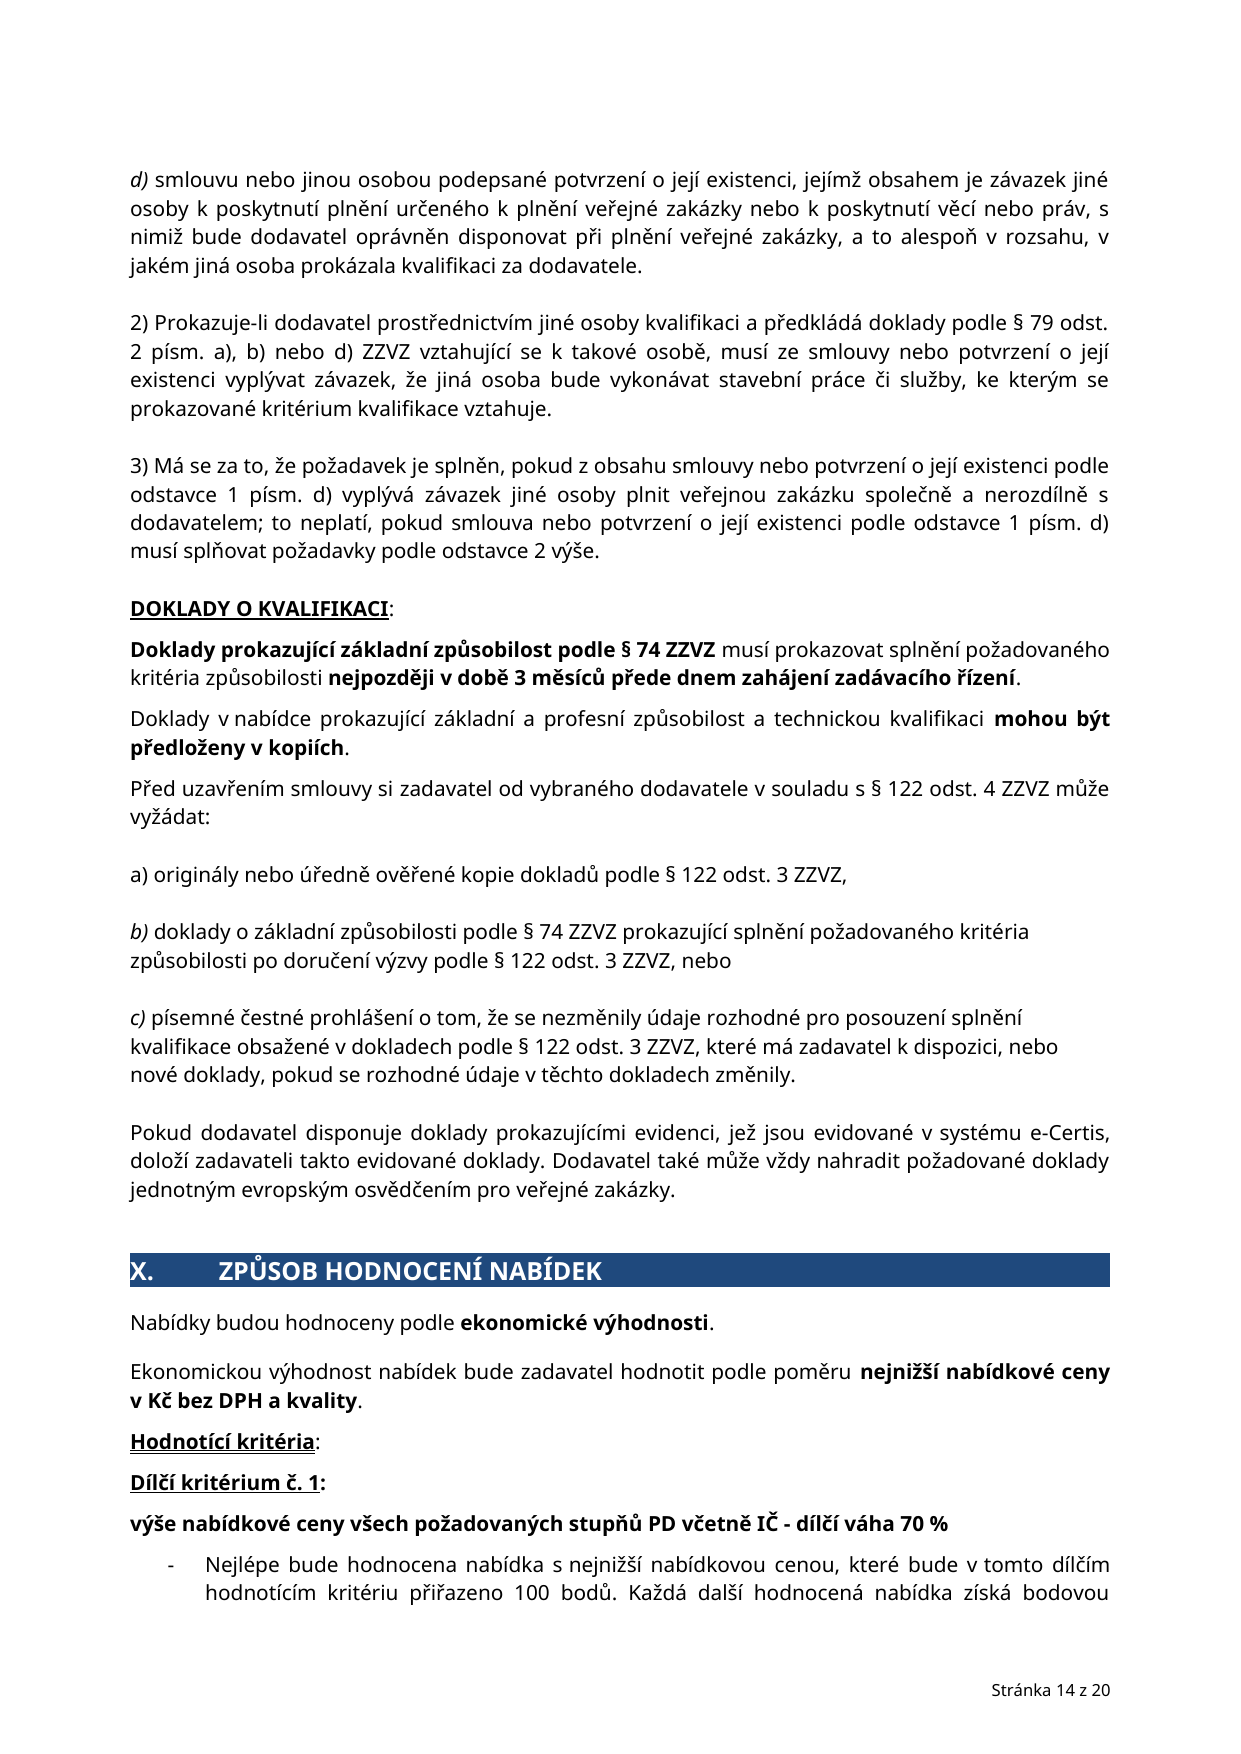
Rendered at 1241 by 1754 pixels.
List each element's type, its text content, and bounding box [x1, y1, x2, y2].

text Před uzavřením smlouvy si zadavatel od vybraného dodavatele v souladu s § 122 odst. 4 ZZVZ může vyžádat: [130, 774, 1110, 831]
text Hodnotící kritéria: [130, 1427, 1110, 1455]
text Nabídky budou hodnoceny podle ekonomické výhodnosti. [130, 1308, 1110, 1337]
text Dílčí kritérium č. 1: [130, 1468, 1110, 1496]
text Ekonomickou výhodnost nabídek bude zadavatel hodnotit podle poměru nejnižší nabídkové ceny v Kč bez DPH a kvality. [130, 1357, 1110, 1414]
text DOKLADY O KVALIFIKACI: [130, 594, 1110, 623]
text Pokud dodavatel disponuje doklady prokazujícími evidenci, jež jsou evidované v systému e-Certis, doloží zadavateli takto evidované doklady. Dodavatel také může vždy nahradit požadované doklady jednotným evropským osvědčením pro veřejné zakázky. [130, 1118, 1110, 1203]
text Doklady v nabídce prokazující základní a profesní způsobilost a technickou kvalifikaci mohou být předloženy v kopiích. [130, 704, 1110, 761]
text Doklady prokazující základní způsobilost podle § 74 ZZVZ musí prokazovat splnění požadovaného kritéria způsobilosti nejpozději v době 3 měsíců přede dnem zahájení zadávacího řízení. [130, 635, 1110, 692]
text b) doklady o základní způsobilosti podle § 74 ZZVZ prokazující splnění požadovaného kritéria způsobilosti po doručení výzvy podle § 122 odst. 3 ZZVZ, nebo [130, 917, 1110, 974]
text d) smlouvu nebo jinou osobou podepsané potvrzení o její existenci, jejímž obsahem je závazek jiné osoby k poskytnutí plnění určeného k plnění veřejné zakázky nebo k poskytnutí věcí nebo práv, s nimiž bude dodavatel oprávněn disponovat při plnění veřejné zakázky, a to alespoň v rozsahu, v jakém jiná osoba prokázala kvalifikaci za dodavatele. [130, 165, 1110, 279]
list ZPŮSOB HODNOCENÍ NABÍDEK [130, 1253, 1110, 1287]
text 2) Prokazuje-li dodavatel prostřednictvím jiné osoby kvalifikaci a předkládá doklady podle § 79 odst. 2 písm. a), b) nebo d) ZZVZ vztahující se k takové osobě, musí ze smlouvy nebo potvrzení o její existenci vyplývat závazek, že jiná osoba bude vykonávat stavební práce či služby, ke kterým se prokazované kritérium kvalifikace vztahuje. [130, 308, 1110, 422]
text výše nabídkové ceny všech požadovaných stupňů PD včetně IČ - dílčí váha 70 % [130, 1509, 1110, 1537]
text c) písemné čestné prohlášení o tom, že se nezměnily údaje rozhodné pro posouzení splnění kvalifikace obsažené v dokladech podle § 122 odst. 3 ZZVZ, které má zadavatel k dispozici, nebo nové doklady, pokud se rozhodné údaje v těchto dokladech změnily. [130, 1003, 1110, 1089]
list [167, 1550, 1110, 1607]
text 3) Má se za to, že požadavek je splněn, pokud z obsahu smlouvy nebo potvrzení o její existenci podle odstavce 1 písm. d) vyplývá závazek jiné osoby plnit veřejnou zakázku společně a nerozdílně s dodavatelem; to neplatí, pokud smlouva nebo potvrzení o její existenci podle odstavce 1 písm. d) musí splňovat požadavky podle odstavce 2 výše. [130, 451, 1110, 565]
text a) originály nebo úředně ověřené kopie dokladů podle § 122 odst. 3 ZZVZ, [130, 860, 1110, 888]
